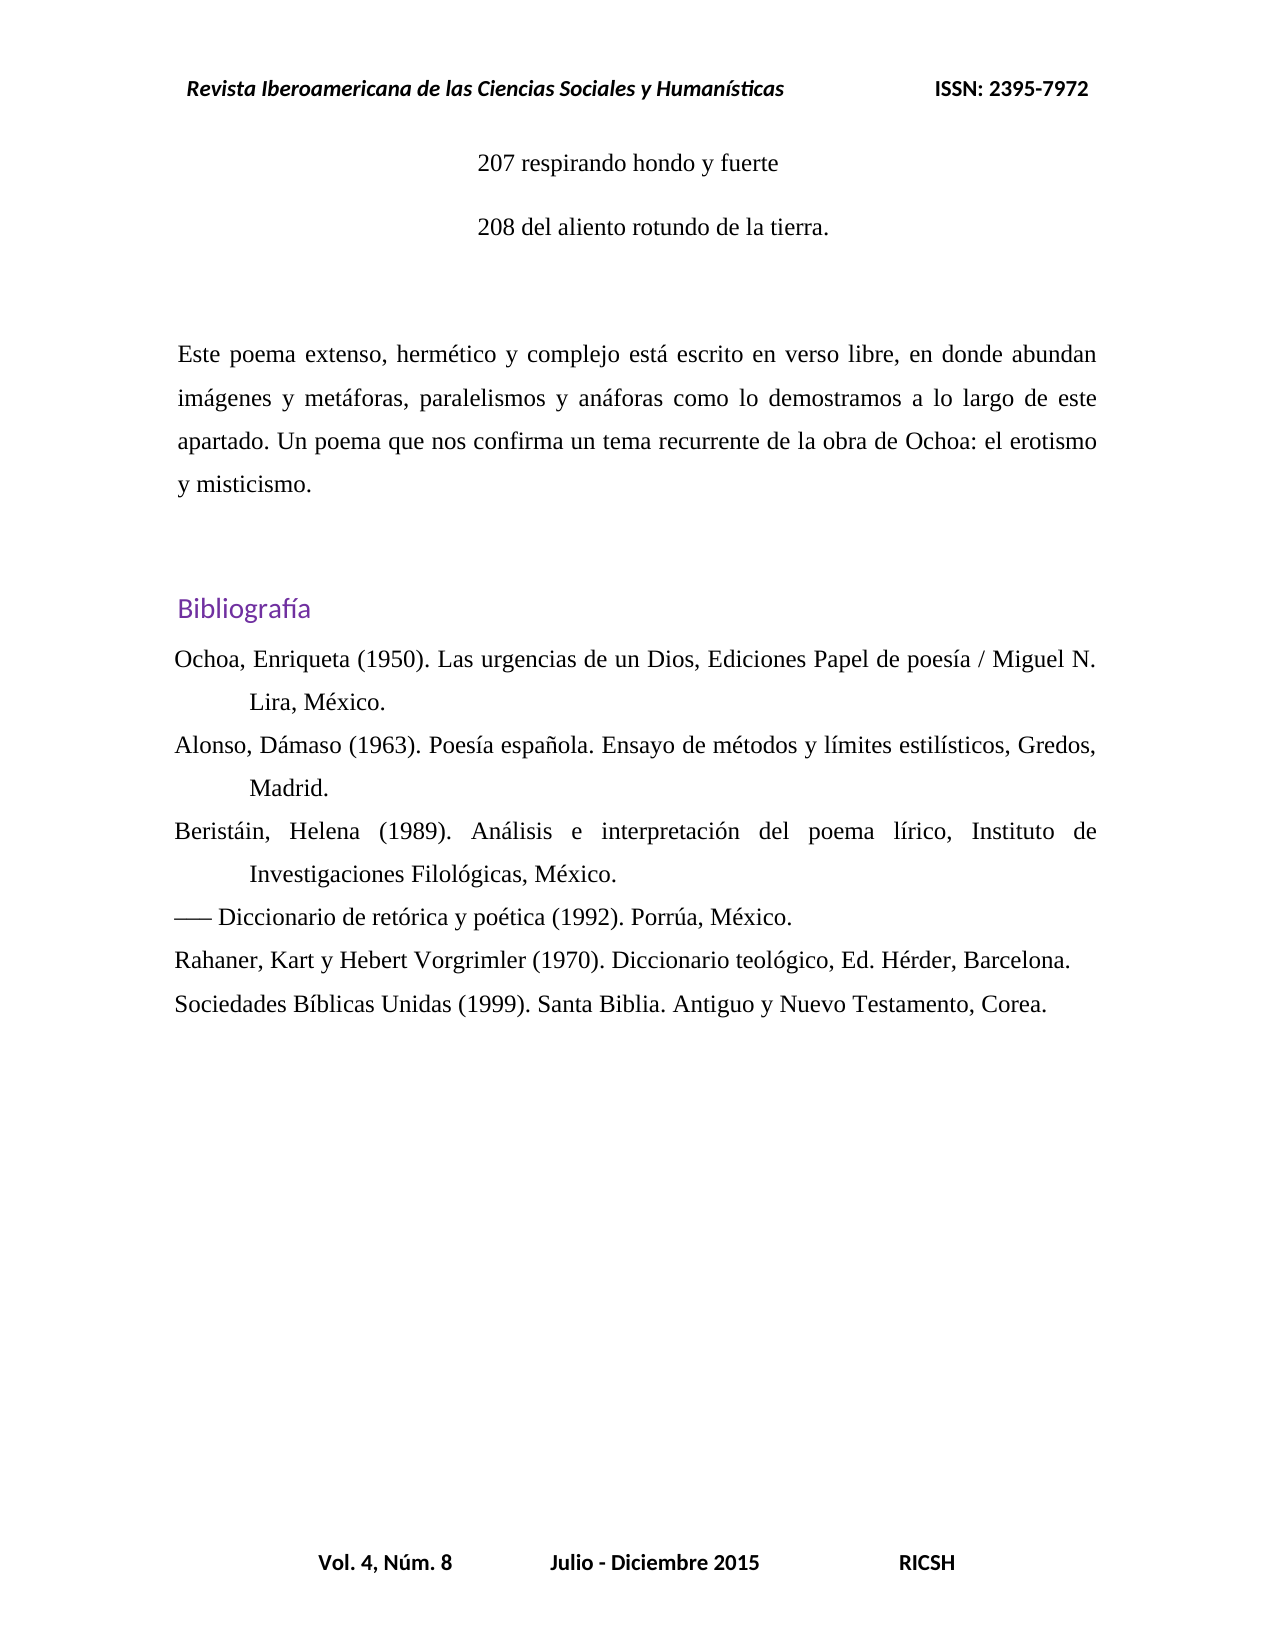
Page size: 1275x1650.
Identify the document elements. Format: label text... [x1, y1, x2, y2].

text Este poema extenso, hermético y complejo está escrito en verso libre, en donde abundan imágenes y metáforas, paralelismos y anáforas como lo demostramos a lo largo de este apartado. Un poema que nos confirma un tema recurrente de la obra de Ochoa: el erotismo y misticismo. [177, 339, 1098, 498]
text 208 del aliento rotundo de la tierra. [477, 212, 1098, 240]
text Sociedades Bíblicas Unidas (1999). Santa Biblia. Antiguo y Nuevo Testamento, Corea. [174, 989, 1098, 1017]
text Rahaner, Kart y Hebert Vorgrimler (1970). Diccionario teológico, Ed. Hérder, Barcelona. [174, 946, 1098, 974]
text ––– Diccionario de retórica y poética (1992). Porrúa, México. [174, 902, 1098, 931]
text 207 respirando hondo y fuerte [477, 148, 1098, 176]
text Beristáin, Helena (1989). Análisis e interpretación del poema lírico, Instituto de Investigaciones Filológicas, México. [174, 816, 1098, 888]
text Bibliografía [177, 590, 1098, 626]
text Ochoa, Enriqueta (1950). Las urgencias de un Dios, Ediciones Papel de poesía / Miguel N. Lira, México. [174, 644, 1098, 716]
text Alonso, Dámaso (1963). Poesía española. Ensayo de métodos y límites estilísticos, Gredos, Madrid. [174, 730, 1098, 802]
